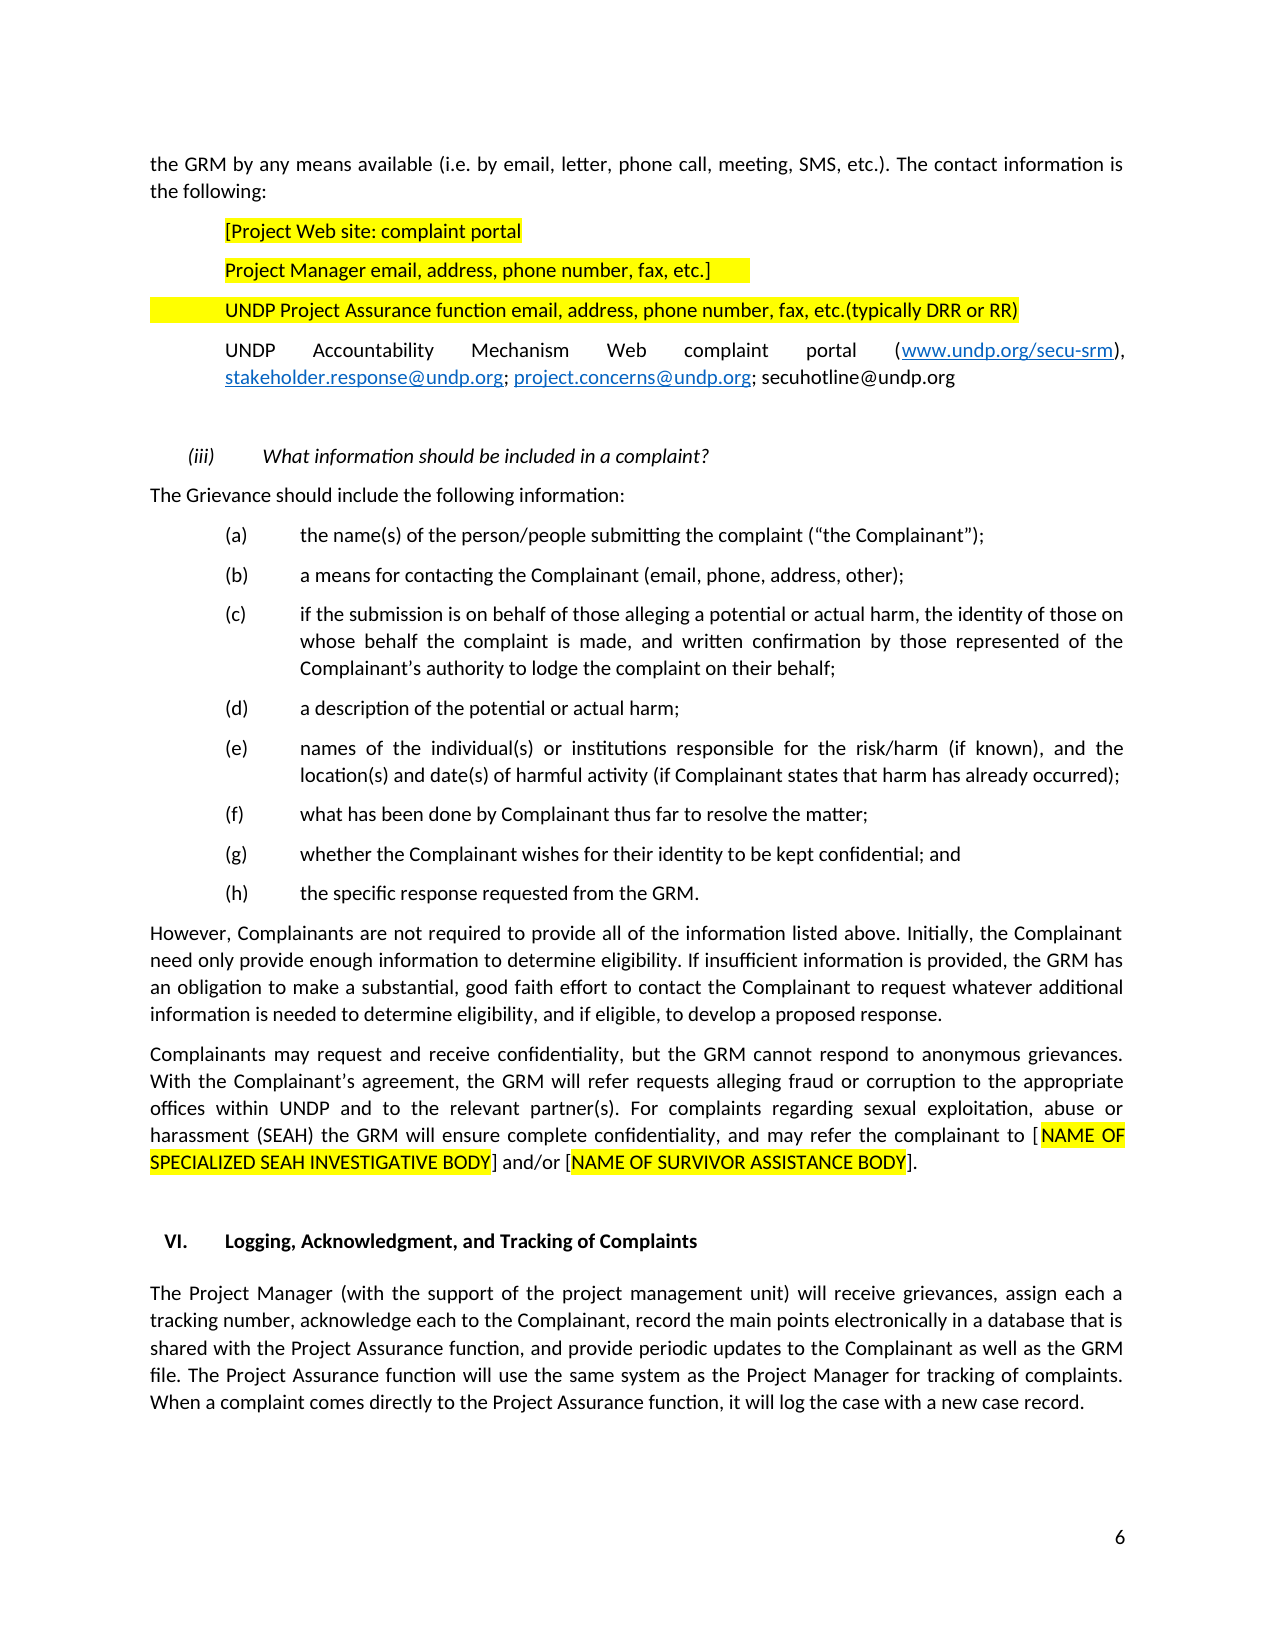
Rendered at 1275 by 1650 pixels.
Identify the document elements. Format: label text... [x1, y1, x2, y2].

text The Project Manager (with the support of the project management unit) will receive grievances, assign each a tracking number, acknowledge each to the Complainant, record the main points electronically in a database that is shared with the Project Assurance function, and provide periodic updates to the Complainant as well as the GRM file. The Project Assurance function will use the same system as the Project Manager for tracking of complaints. When a complaint comes directly to the Project Assurance function, it will log the case with a new case record. [150, 1279, 1125, 1414]
text UNDP Accountability Mechanism Web complaint portal (www.undp.org/secu-srm), stakeholder.response@undp.org; project.concerns@undp.org; secuhotline@undp.org [225, 335, 1125, 389]
text However, Complainants are not required to provide all of the information listed above. Initially, the Complainant need only provide enough information to determine eligibility. If insufficient information is provided, the GRM has an obligation to make a substantial, good faith effort to contact the Complainant to request whatever additional information is needed to determine eligibility, and if eligible, to develop a proposed response. [150, 919, 1125, 1027]
list names of the individual(s) or institutions responsible for the risk/harm (if known), and the location(s) and date(s) of harmful activity (if Complainant states that harm has already occurred); [225, 733, 1125, 787]
list the name(s) of the person/people submitting the complaint (“the Complainant”); [225, 521, 1125, 548]
text The Grievance should include the following information: [150, 481, 1125, 508]
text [150, 150, 1125, 204]
text UNDP Project Assurance function email, address, phone number, fax, etc.(typically DRR or RR) [150, 296, 1125, 323]
list a description of the potential or actual harm; [225, 694, 1125, 721]
list a means for contacting the Complainant (email, phone, address, other); [225, 560, 1125, 587]
list whether the Complainant wishes for their identity to be kept confidential; and [225, 839, 1125, 867]
list What information should be included in a complaint? [187, 442, 1125, 469]
text Project Manager email, address, phone number, fax, etc.] [150, 256, 1125, 283]
list what has been done by Complainant thus far to resolve the matter; [225, 800, 1125, 827]
list if the submission is on behalf of those alleging a potential or actual harm, the identity of those on whose behalf the complaint is made, and written confirmation by those represented of the Complainant’s authority to lodge the complaint on their behalf; [225, 600, 1125, 681]
list the specific response requested from the GRM. [225, 879, 1125, 906]
text [Project Web site: complaint portal [150, 217, 1125, 244]
text Complainants may request and receive confidentiality, but the GRM cannot respond to anonymous grievances. With the Complainant’s agreement, the GRM will refer requests alleging fraud or corruption to the appropriate offices within UNDP and to the relevant partner(s). For complaints regarding sexual exploitation, abuse or harassment (SEAH) the GRM will ensure complete confidentiality, and may refer the complainant to [NAME OF SPECIALIZED SEAH INVESTIGATIVE BODY] and/or [NAME OF SURVIVOR ASSISTANCE BODY]. [150, 1039, 1125, 1175]
list Logging, Acknowledgment, and Tracking of Complaints [187, 1227, 1125, 1254]
